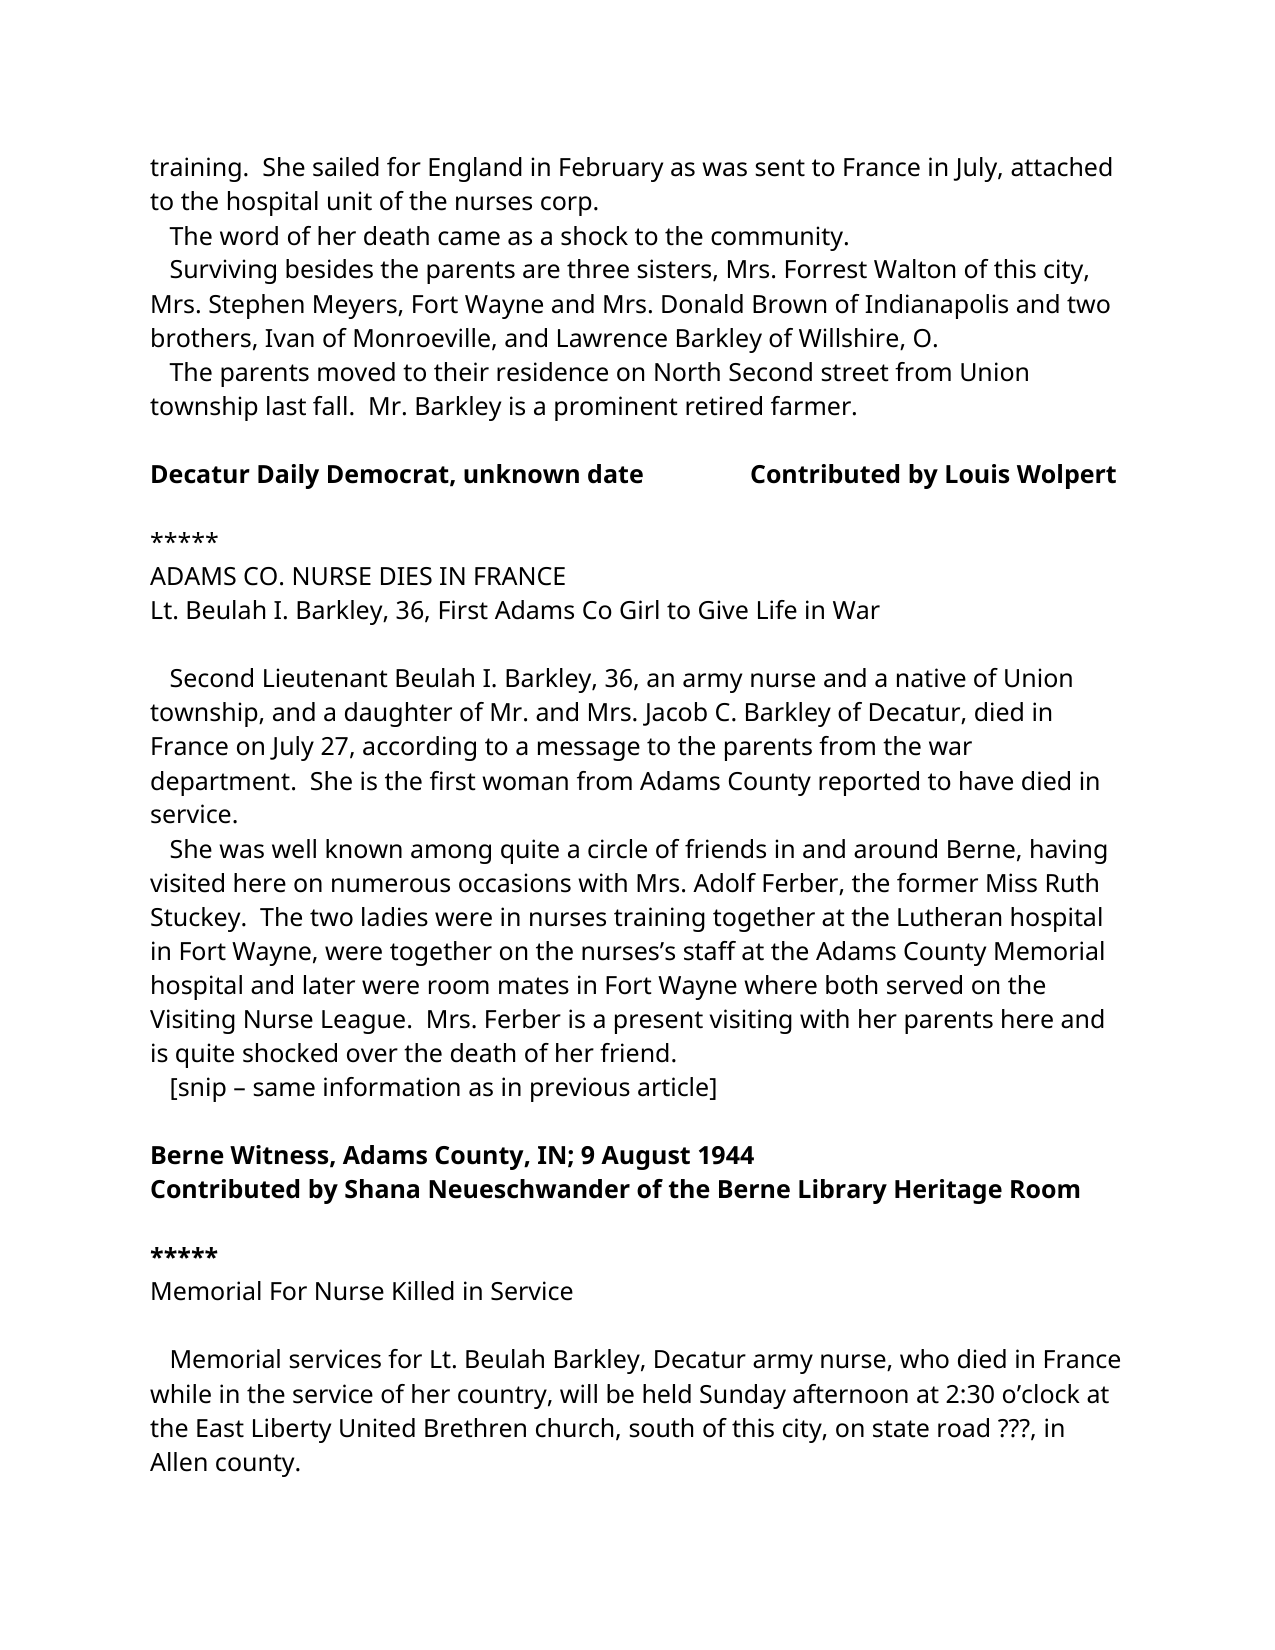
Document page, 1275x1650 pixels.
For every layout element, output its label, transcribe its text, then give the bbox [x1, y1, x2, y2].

text ***** [150, 1240, 1125, 1274]
text Decatur Daily Democrat, unknown date Contributed by Louis Wolpert [150, 457, 1125, 491]
text Surviving besides the parents are three sisters, Mrs. Forrest Walton of this city, Mrs. Stephen Meyers, Fort Wayne and Mrs. Donald Brown of Indianapolis and two brothers, Ivan of Monroeville, and Lawrence Barkley of Willshire, O. [150, 252, 1125, 354]
text The word of her death came as a shock to the community. [150, 218, 1125, 252]
text Memorial For Nurse Killed in Service [150, 1274, 1125, 1308]
text Berne Witness, Adams County, IN; 9 August 1944 [150, 1138, 1125, 1172]
text Memorial services for Lt. Beulah Barkley, Decatur army nurse, who died in France while in the service of her country, will be held Sunday afternoon at 2:30 o’clock at the East Liberty United Brethren church, south of this city, on state road ???, in Allen county. [150, 1342, 1125, 1478]
text [snip – same information as in previous article] [150, 1070, 1125, 1104]
text Contributed by Shana Neueschwander of the Berne Library Heritage Room [150, 1172, 1125, 1206]
text Lt. Beulah I. Barkley, 36, First Adams Co Girl to Give Life in War [150, 593, 1125, 627]
text The parents moved to their residence on North Second street from Union township last fall. Mr. Barkley is a prominent retired farmer. [150, 354, 1125, 422]
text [150, 150, 1125, 218]
text She was well known among quite a circle of friends in and around Berne, having visited here on numerous occasions with Mrs. Adolf Ferber, the former Miss Ruth Stuckey. The two ladies were in nurses training together at the Lutheran hospital in Fort Wayne, were together on the nurses’s staff at the Adams County Memorial hospital and later were room mates in Fort Wayne where both served on the Visiting Nurse League. Mrs. Ferber is a present visiting with her parents here and is quite shocked over the death of her friend. [150, 831, 1125, 1070]
text Second Lieutenant Beulah I. Barkley, 36, an army nurse and a native of Union township, and a daughter of Mr. and Mrs. Jacob C. Barkley of Decatur, died in France on July 27, according to a message to the parents from the war department. She is the first woman from Adams County reported to have died in service. [150, 661, 1125, 831]
text ***** [150, 525, 1125, 559]
text ADAMS CO. NURSE DIES IN FRANCE [150, 559, 1125, 593]
